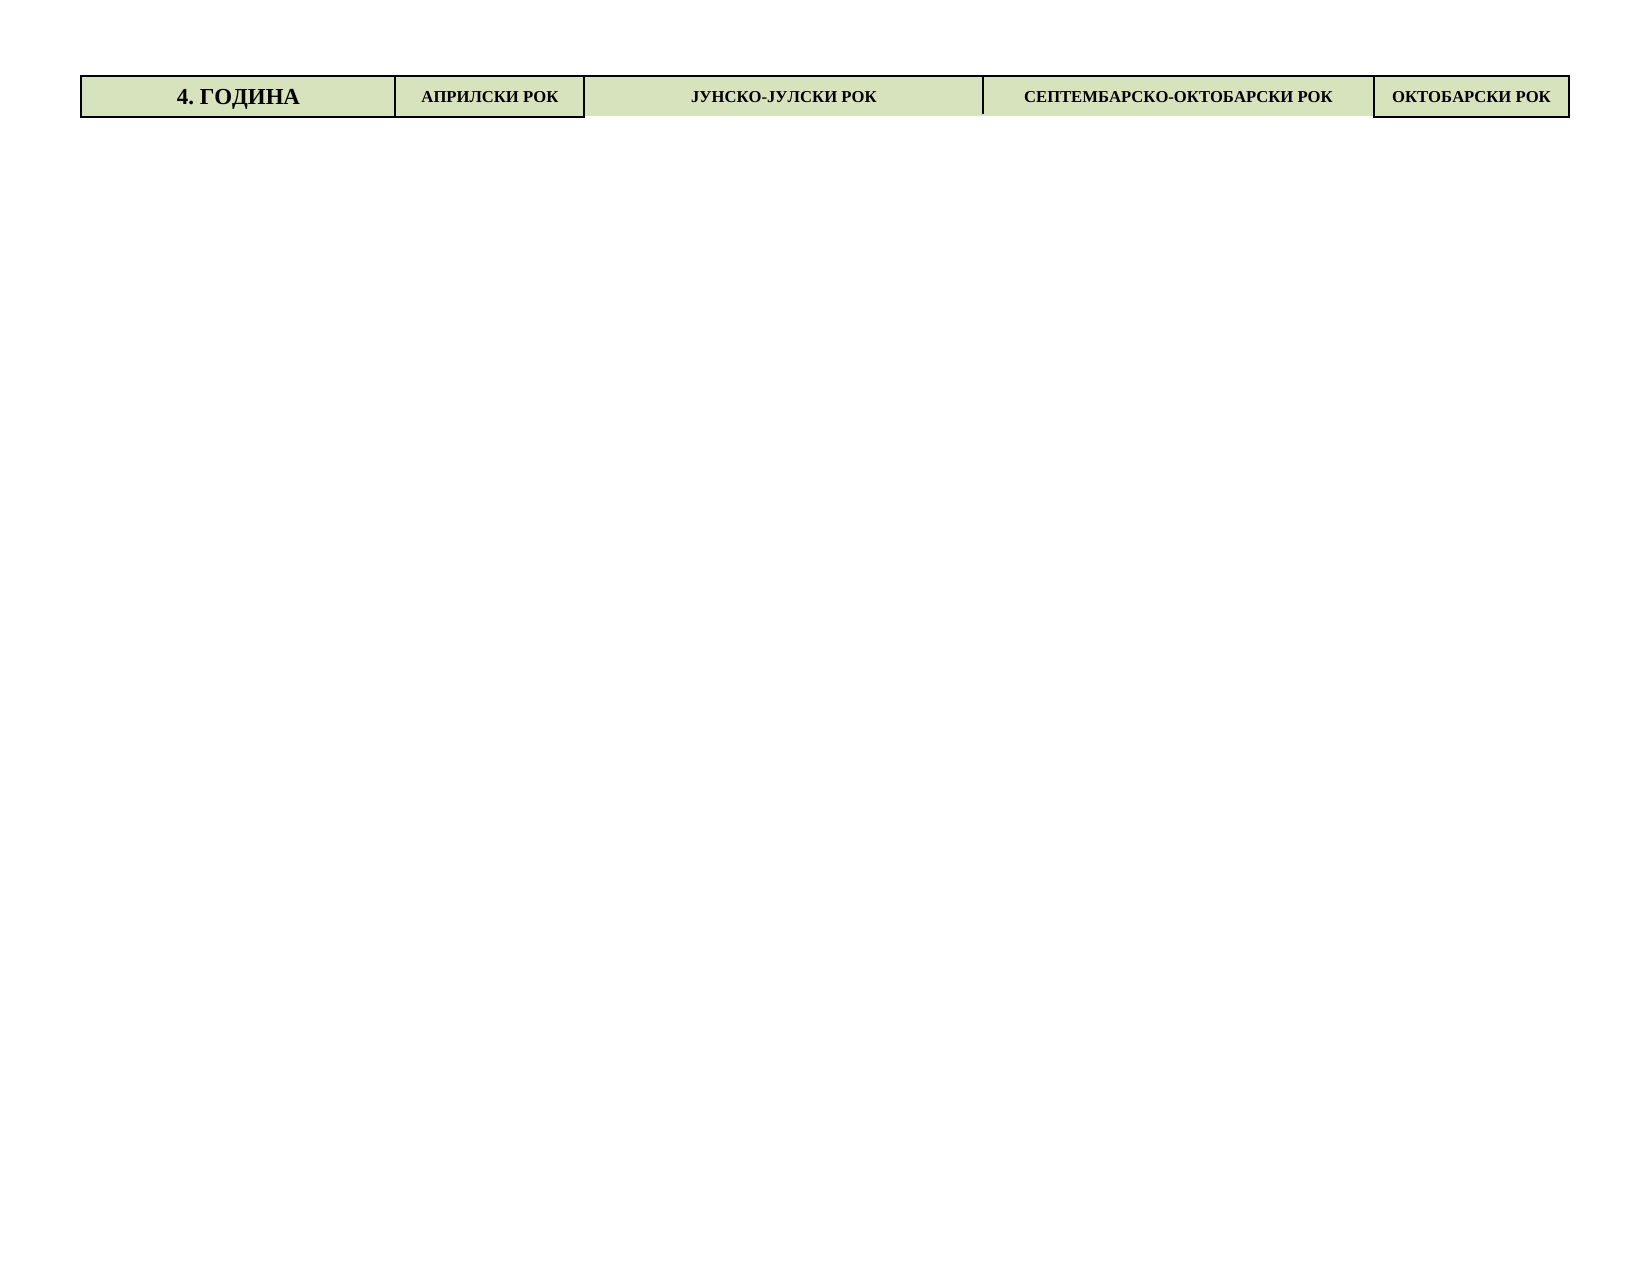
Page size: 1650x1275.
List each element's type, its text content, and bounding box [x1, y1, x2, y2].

table_header ЈУНСКО-ЈУЛСКИ РОК [585, 77, 983, 116]
table_header АПРИЛСКИ РОК [396, 77, 583, 116]
table_header СЕПТЕМБАРСКО-ОКТОБАРСКИ РОК [983, 77, 1373, 116]
table_header 4. ГОДИНА [82, 77, 394, 116]
table_header ОКТОБАРСКИ РОК [1375, 77, 1568, 116]
